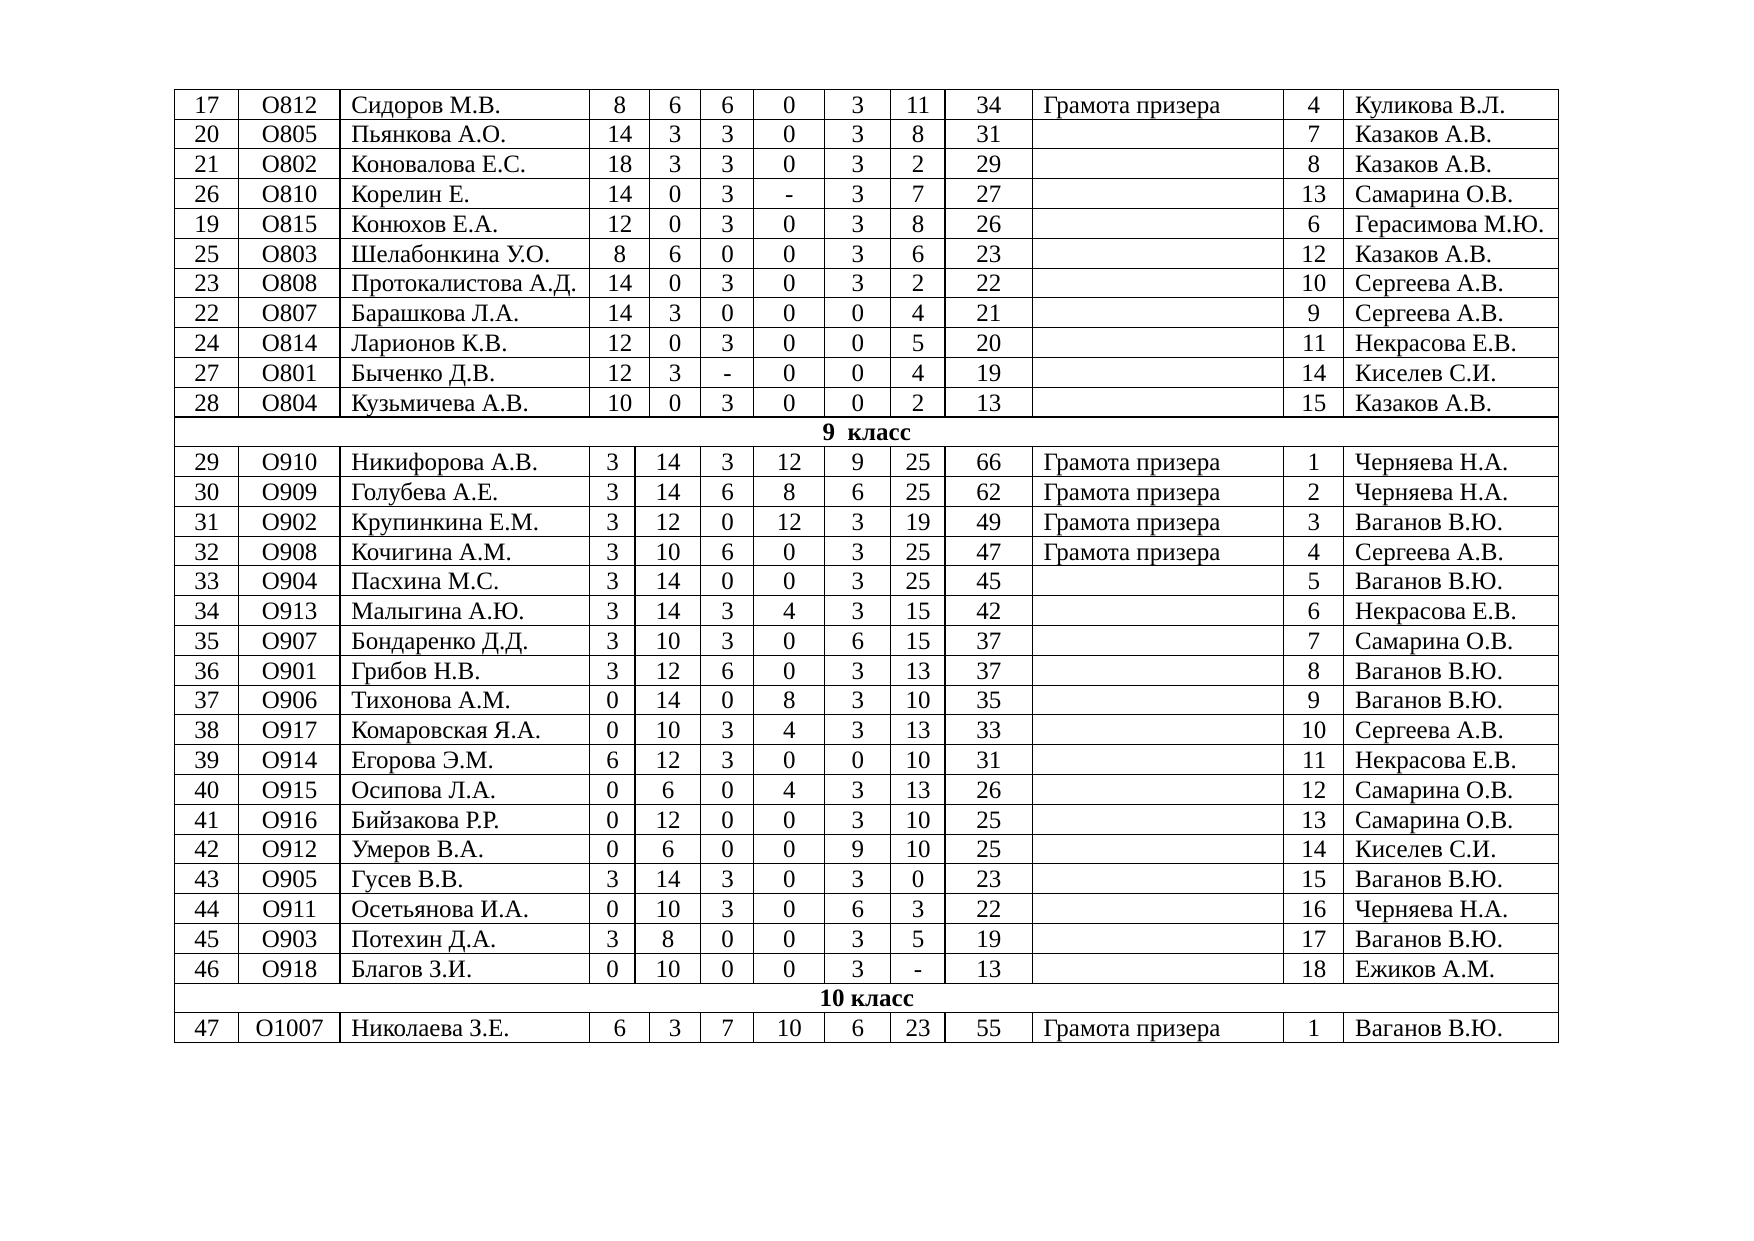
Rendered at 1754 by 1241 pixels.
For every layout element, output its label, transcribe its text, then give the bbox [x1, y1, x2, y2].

table_cell О916 [239, 805, 339, 833]
table_cell 8 [891, 120, 944, 148]
table_cell Черняева Н.А. [1344, 894, 1558, 923]
table_cell 27 [946, 179, 1032, 208]
table_cell 14 [636, 686, 700, 714]
table_cell Коновалова Е.С. [341, 149, 589, 178]
table_cell 10 [590, 388, 649, 416]
table_cell [1033, 388, 1283, 416]
table_cell 2 [1284, 477, 1343, 506]
table_cell 2 [891, 149, 944, 178]
table_cell 0 [754, 566, 824, 595]
table_cell 3 [650, 120, 700, 148]
table_cell 0 [754, 90, 824, 118]
table_cell Осетьянова И.А. [341, 894, 589, 923]
table_cell 3 [650, 298, 700, 327]
table_cell 4 [754, 715, 824, 744]
table_cell 10 [636, 894, 700, 923]
table_cell 14 [636, 447, 700, 476]
table_cell 3 [825, 149, 890, 178]
table_cell 3 [701, 745, 753, 774]
table_cell 14 [1284, 358, 1343, 387]
table_cell 8 [754, 686, 824, 714]
table_cell 30 [175, 477, 238, 506]
table_cell 10 [891, 835, 944, 863]
table_cell 2 [891, 388, 944, 416]
table_cell Ваганов В.Ю. [1344, 1013, 1558, 1042]
table_cell 11 [1284, 328, 1343, 357]
table_cell 23 [946, 864, 1032, 893]
table_cell [1033, 656, 1283, 684]
table_cell Ежиков А.М. [1344, 954, 1558, 982]
table_cell 0 [891, 864, 944, 893]
table_cell 20 [946, 328, 1032, 357]
table_cell О904 [239, 566, 339, 595]
table_cell 3 [701, 179, 753, 208]
table_cell 12 [636, 805, 700, 833]
table_cell 0 [590, 686, 634, 714]
table_cell 0 [754, 835, 824, 863]
table_cell 25 [175, 239, 238, 267]
table_cell 6 [825, 626, 890, 655]
table_cell 3 [701, 388, 753, 416]
table_cell 5 [891, 328, 944, 357]
table_cell Ваганов В.Ю. [1344, 566, 1558, 595]
table_cell 3 [825, 239, 890, 267]
table_cell Киселев С.И. [1344, 358, 1558, 387]
table_cell 6 [650, 90, 700, 118]
table_cell [1033, 358, 1283, 387]
table_cell 14 [636, 864, 700, 893]
table_cell 0 [701, 566, 753, 595]
table_cell 46 [175, 954, 238, 982]
table_cell О911 [239, 894, 339, 923]
table_cell 31 [946, 745, 1032, 774]
table_cell 6 [891, 239, 944, 267]
table_cell Тихонова А.М. [341, 686, 589, 714]
table_cell 19 [946, 924, 1032, 953]
table_cell 11 [1284, 745, 1343, 774]
table_cell Грамота призера [1033, 447, 1283, 476]
table_cell 55 [946, 1013, 1032, 1042]
table_cell [1033, 775, 1283, 804]
table_cell 3 [590, 596, 634, 625]
table_cell О810 [239, 179, 339, 208]
table_cell 25 [891, 566, 944, 595]
table_cell 3 [650, 149, 700, 178]
table_cell 9 [1284, 686, 1343, 714]
table_cell 26 [946, 775, 1032, 804]
table_cell Киселев С.И. [1344, 835, 1558, 863]
table_cell 14 [590, 120, 649, 148]
table_cell 9 класс [175, 418, 1558, 446]
table_cell 0 [825, 745, 890, 774]
table_cell 3 [825, 775, 890, 804]
table_cell 12 [754, 447, 824, 476]
table_cell 0 [754, 805, 824, 833]
table_cell 25 [891, 447, 944, 476]
table_cell 3 [701, 626, 753, 655]
table_cell Гусев В.В. [341, 864, 589, 893]
table_cell 7 [1284, 626, 1343, 655]
table_cell О910 [239, 447, 339, 476]
table_cell 12 [590, 328, 649, 357]
table_cell [1033, 805, 1283, 833]
table_cell Протокалистова А.Д. [341, 269, 589, 297]
table_cell 3 [825, 566, 890, 595]
table_cell 3 [825, 269, 890, 297]
table_cell 13 [891, 775, 944, 804]
table_cell - [701, 358, 753, 387]
table_cell Пьянкова А.О. [341, 120, 589, 148]
table_cell 15 [891, 626, 944, 655]
table_cell 0 [825, 358, 890, 387]
table_cell 1 [1284, 447, 1343, 476]
table_cell 10 [891, 745, 944, 774]
table_cell [1033, 745, 1283, 774]
table_cell 3 [590, 626, 634, 655]
table_cell [1033, 149, 1283, 178]
table_cell 0 [754, 298, 824, 327]
table_cell Барашкова Л.А. [341, 298, 589, 327]
table_cell Конюхов Е.А. [341, 209, 589, 238]
table_cell 23 [891, 1013, 944, 1042]
table_cell 15 [891, 596, 944, 625]
table_cell 3 [1284, 507, 1343, 536]
table_cell 8 [891, 209, 944, 238]
table_cell 36 [175, 656, 238, 684]
table_cell 3 [701, 209, 753, 238]
table_cell Самарина О.В. [1344, 626, 1558, 655]
table_cell 10 [1284, 269, 1343, 297]
table_cell Сергеева А.В. [1344, 298, 1558, 327]
table_cell Бондаренко Д.Д. [341, 626, 589, 655]
table_cell Казаков А.В. [1344, 239, 1558, 267]
table_cell 3 [825, 596, 890, 625]
table_cell [1033, 954, 1283, 982]
table_cell [1033, 239, 1283, 267]
table_cell 13 [1284, 805, 1343, 833]
table_cell Грамота призера [1033, 1013, 1283, 1042]
table_cell 0 [754, 269, 824, 297]
table_cell Бийзакова Р.Р. [341, 805, 589, 833]
table_cell 3 [590, 924, 634, 953]
table_cell 0 [701, 775, 753, 804]
table_cell 13 [891, 715, 944, 744]
table_cell [1033, 715, 1283, 744]
table_cell О914 [239, 745, 339, 774]
table_cell 34 [175, 596, 238, 625]
table_cell 10 [636, 537, 700, 565]
table_cell 33 [946, 715, 1032, 744]
table_cell 14 [1284, 835, 1343, 863]
table_cell 17 [1284, 924, 1343, 953]
table_cell 0 [701, 507, 753, 536]
table_cell [1033, 626, 1283, 655]
table_cell Грамота призера [1033, 537, 1283, 565]
table_cell Быченко Д.В. [341, 358, 589, 387]
table_cell Черняева Н.А. [1344, 447, 1558, 476]
table_cell 4 [754, 596, 824, 625]
table_cell О815 [239, 209, 339, 238]
table_cell 0 [754, 954, 824, 982]
table_cell 8 [754, 477, 824, 506]
table_cell О805 [239, 120, 339, 148]
table_cell 9 [1284, 298, 1343, 327]
table_cell [1033, 298, 1283, 327]
table_cell 3 [825, 90, 890, 118]
table_cell [1033, 566, 1283, 595]
table_cell Куликова В.Л. [1344, 90, 1558, 118]
table_cell 6 [825, 1013, 890, 1042]
table_cell 19 [175, 209, 238, 238]
table_cell 3 [825, 507, 890, 536]
table_cell 10 [891, 805, 944, 833]
table_cell 6 [1284, 209, 1343, 238]
table_cell - [754, 179, 824, 208]
table_cell 23 [175, 269, 238, 297]
table_cell 21 [946, 298, 1032, 327]
table_cell 3 [650, 358, 700, 387]
table_cell 26 [946, 209, 1032, 238]
table_cell 47 [946, 537, 1032, 565]
table_cell Ваганов В.Ю. [1344, 507, 1558, 536]
table_cell 0 [590, 775, 634, 804]
table_cell Казаков А.В. [1344, 120, 1558, 148]
table_cell 25 [946, 835, 1032, 863]
table_cell 0 [825, 328, 890, 357]
table_cell 5 [891, 924, 944, 953]
table_cell 38 [175, 715, 238, 744]
table_cell О803 [239, 239, 339, 267]
table_cell 22 [175, 298, 238, 327]
table_cell Сергеева А.В. [1344, 715, 1558, 744]
table_cell [1033, 596, 1283, 625]
table_cell 0 [754, 358, 824, 387]
table_cell 6 [825, 894, 890, 923]
table_cell 25 [891, 537, 944, 565]
table_cell 6 [636, 835, 700, 863]
table_cell 3 [590, 656, 634, 684]
table_cell О917 [239, 715, 339, 744]
table_cell 3 [701, 894, 753, 923]
table_cell 12 [1284, 775, 1343, 804]
table_cell 0 [650, 328, 700, 357]
table_cell 0 [754, 209, 824, 238]
table_cell 0 [650, 209, 700, 238]
table_cell - [891, 954, 944, 982]
table_cell 0 [650, 388, 700, 416]
table_cell Грибов Н.В. [341, 656, 589, 684]
table_cell 6 [636, 775, 700, 804]
table_cell 11 [891, 90, 944, 118]
table_cell 10 [1284, 715, 1343, 744]
table_cell 4 [891, 358, 944, 387]
table_cell 29 [946, 149, 1032, 178]
table_cell 0 [825, 388, 890, 416]
table_cell Казаков А.В. [1344, 149, 1558, 178]
table_cell 0 [754, 537, 824, 565]
table_cell Потехин Д.А. [341, 924, 589, 953]
table_cell 12 [636, 507, 700, 536]
table_cell 3 [825, 805, 890, 833]
table_cell 3 [825, 715, 890, 744]
table_cell 7 [701, 1013, 753, 1042]
table_cell Никифорова А.В. [341, 447, 589, 476]
table_cell 0 [701, 298, 753, 327]
table_cell Благов З.И. [341, 954, 589, 982]
table_cell Самарина О.В. [1344, 775, 1558, 804]
table_cell 0 [754, 864, 824, 893]
table_cell 3 [825, 537, 890, 565]
table_cell 0 [754, 656, 824, 684]
table_cell 0 [590, 805, 634, 833]
table_cell О814 [239, 328, 339, 357]
table_cell [1033, 179, 1283, 208]
table_cell Малыгина А.Ю. [341, 596, 589, 625]
table_cell 45 [175, 924, 238, 953]
table_cell 39 [175, 745, 238, 774]
table_cell Крупинкина Е.М. [341, 507, 589, 536]
table_cell [1033, 120, 1283, 148]
table_cell О903 [239, 924, 339, 953]
table_cell Кочигина А.М. [341, 537, 589, 565]
table_cell 4 [1284, 90, 1343, 118]
table_cell Ларионов К.В. [341, 328, 589, 357]
table_cell 26 [175, 179, 238, 208]
table_cell 0 [590, 835, 634, 863]
table_cell 0 [701, 239, 753, 267]
table_cell О804 [239, 388, 339, 416]
table_cell 0 [701, 686, 753, 714]
table_cell 3 [825, 954, 890, 982]
table_cell 14 [590, 269, 649, 297]
table_cell О913 [239, 596, 339, 625]
table_cell О802 [239, 149, 339, 178]
table_cell Грамота призера [1033, 477, 1283, 506]
table_cell [1033, 686, 1283, 714]
table_cell 0 [754, 149, 824, 178]
table_cell 25 [946, 805, 1032, 833]
table_cell Самарина О.В. [1344, 179, 1558, 208]
table_cell Голубева А.Е. [341, 477, 589, 506]
table_cell 12 [754, 507, 824, 536]
table_cell Некрасова Е.В. [1344, 328, 1558, 357]
table_cell 1 [1284, 1013, 1343, 1042]
table_cell О902 [239, 507, 339, 536]
table_cell 22 [946, 269, 1032, 297]
table_cell 6 [590, 745, 634, 774]
table_cell [1033, 864, 1283, 893]
table_cell Некрасова Е.В. [1344, 596, 1558, 625]
table_cell 3 [825, 686, 890, 714]
table_cell Сидоров М.В. [341, 90, 589, 118]
table_cell 12 [636, 745, 700, 774]
table_cell 10 [754, 1013, 824, 1042]
table_cell О905 [239, 864, 339, 893]
table_cell Некрасова Е.В. [1344, 745, 1558, 774]
table_cell 0 [754, 924, 824, 953]
table_cell О909 [239, 477, 339, 506]
table_cell 3 [590, 477, 634, 506]
table_cell О901 [239, 656, 339, 684]
table_cell О812 [239, 90, 339, 118]
table_cell 6 [650, 239, 700, 267]
table_cell 8 [1284, 656, 1343, 684]
table_cell 3 [701, 149, 753, 178]
table_cell 10 [891, 686, 944, 714]
table_cell Осипова Л.А. [341, 775, 589, 804]
table_cell 14 [590, 179, 649, 208]
table_cell 35 [946, 686, 1032, 714]
table_cell Казаков А.В. [1344, 388, 1558, 416]
table_cell Сергеева А.В. [1344, 269, 1558, 297]
table_cell Самарина О.В. [1344, 805, 1558, 833]
table_cell 0 [754, 120, 824, 148]
table_cell [1033, 269, 1283, 297]
table_cell 44 [175, 894, 238, 923]
table_cell 3 [825, 656, 890, 684]
table_cell 66 [946, 447, 1032, 476]
table_cell 9 [825, 835, 890, 863]
table_cell 15 [1284, 864, 1343, 893]
table_cell 28 [175, 388, 238, 416]
table_cell 7 [891, 179, 944, 208]
table_cell 24 [175, 328, 238, 357]
table_cell 47 [175, 1013, 238, 1042]
table_cell 27 [175, 358, 238, 387]
table_cell 0 [701, 835, 753, 863]
table_cell 3 [701, 328, 753, 357]
table_cell 8 [590, 239, 649, 267]
table_cell 32 [175, 537, 238, 565]
table_cell 10 класс [175, 984, 1558, 1012]
table_cell О918 [239, 954, 339, 982]
table_cell 14 [636, 566, 700, 595]
table_cell 0 [590, 894, 634, 923]
table_cell 4 [1284, 537, 1343, 565]
table_cell 0 [754, 745, 824, 774]
table_cell 3 [590, 507, 634, 536]
table_cell 3 [891, 894, 944, 923]
table_cell [1033, 209, 1283, 238]
table_cell 3 [701, 447, 753, 476]
table_cell 25 [891, 477, 944, 506]
table_cell 3 [701, 120, 753, 148]
table_cell 3 [650, 1013, 700, 1042]
table_cell О906 [239, 686, 339, 714]
table_cell 0 [754, 626, 824, 655]
table_cell 3 [825, 924, 890, 953]
table_cell 10 [636, 715, 700, 744]
table_cell 4 [891, 298, 944, 327]
table_cell 5 [1284, 566, 1343, 595]
table_cell 3 [825, 864, 890, 893]
table_cell 35 [175, 626, 238, 655]
table_cell [1033, 924, 1283, 953]
table_cell 43 [175, 864, 238, 893]
table_cell 0 [590, 715, 634, 744]
table_cell 3 [701, 596, 753, 625]
table_cell 8 [1284, 149, 1343, 178]
table_cell 0 [825, 298, 890, 327]
table_cell 19 [946, 358, 1032, 387]
table_cell 6 [701, 477, 753, 506]
table_cell 6 [701, 537, 753, 565]
table_cell [1033, 328, 1283, 357]
table_cell Грамота призера [1033, 507, 1283, 536]
table_cell О908 [239, 537, 339, 565]
table_cell Шелабонкина У.О. [341, 239, 589, 267]
table_cell 33 [175, 566, 238, 595]
table_cell 12 [636, 656, 700, 684]
table_cell 31 [946, 120, 1032, 148]
table_cell 6 [825, 477, 890, 506]
table_cell 7 [1284, 120, 1343, 148]
table_cell Ваганов В.Ю. [1344, 686, 1558, 714]
table_cell 6 [590, 1013, 649, 1042]
table_cell 19 [891, 507, 944, 536]
table_cell 3 [590, 566, 634, 595]
table_cell 37 [175, 686, 238, 714]
table_cell 10 [636, 626, 700, 655]
table_cell 42 [946, 596, 1032, 625]
table_cell 18 [1284, 954, 1343, 982]
table_cell 49 [946, 507, 1032, 536]
table_cell Ваганов В.Ю. [1344, 924, 1558, 953]
table_cell 14 [636, 477, 700, 506]
table_cell 4 [754, 775, 824, 804]
table_cell 3 [701, 269, 753, 297]
table_cell 3 [701, 715, 753, 744]
table_cell 0 [754, 328, 824, 357]
table_cell 29 [175, 447, 238, 476]
table_cell 15 [1284, 388, 1343, 416]
table_cell Герасимова М.Ю. [1344, 209, 1558, 238]
table_cell 3 [701, 864, 753, 893]
table_cell Николаева З.Е. [341, 1013, 589, 1042]
table_cell Умеров В.А. [341, 835, 589, 863]
table_cell Кузьмичева А.В. [341, 388, 589, 416]
table_cell 14 [636, 596, 700, 625]
table_cell 13 [1284, 179, 1343, 208]
table_cell 13 [891, 656, 944, 684]
table_cell 41 [175, 805, 238, 833]
table_cell 10 [636, 954, 700, 982]
table_cell 6 [701, 90, 753, 118]
table_cell Пасхина М.С. [341, 566, 589, 595]
table_cell Корелин Е. [341, 179, 589, 208]
table_cell 0 [754, 239, 824, 267]
table_cell 45 [946, 566, 1032, 595]
table_cell 6 [701, 656, 753, 684]
table_cell 8 [636, 924, 700, 953]
table_cell 22 [946, 894, 1032, 923]
table_cell 0 [650, 269, 700, 297]
table_cell 17 [175, 90, 238, 118]
table_cell 37 [946, 626, 1032, 655]
table_cell 40 [175, 775, 238, 804]
table_cell 0 [701, 924, 753, 953]
table_cell 0 [754, 388, 824, 416]
table_cell О915 [239, 775, 339, 804]
table_cell 0 [650, 179, 700, 208]
table_cell Ваганов В.Ю. [1344, 864, 1558, 893]
table_cell 20 [175, 120, 238, 148]
table_cell О807 [239, 298, 339, 327]
table_cell 9 [825, 447, 890, 476]
table_cell Егорова Э.М. [341, 745, 589, 774]
table_cell 37 [946, 656, 1032, 684]
table_cell Грамота призера [1033, 90, 1283, 118]
table_cell О907 [239, 626, 339, 655]
table_cell 42 [175, 835, 238, 863]
table_cell 2 [891, 269, 944, 297]
table_cell 31 [175, 507, 238, 536]
table_cell 0 [701, 805, 753, 833]
table_cell Черняева Н.А. [1344, 477, 1558, 506]
table_cell 3 [825, 209, 890, 238]
table_cell О1007 [239, 1013, 339, 1042]
table_cell Сергеева А.В. [1344, 537, 1558, 565]
table_cell О808 [239, 269, 339, 297]
table_cell 0 [754, 894, 824, 923]
table_cell 16 [1284, 894, 1343, 923]
table_cell 62 [946, 477, 1032, 506]
table_cell 8 [590, 90, 649, 118]
table_cell 12 [590, 209, 649, 238]
table_cell 0 [590, 954, 634, 982]
table_cell 6 [1284, 596, 1343, 625]
table_cell [1033, 835, 1283, 863]
table_cell 12 [590, 358, 649, 387]
table_cell Ваганов В.Ю. [1344, 656, 1558, 684]
table_cell 3 [590, 447, 634, 476]
table_cell О801 [239, 358, 339, 387]
table_cell 13 [946, 954, 1032, 982]
table_cell О912 [239, 835, 339, 863]
table_cell 21 [175, 149, 238, 178]
table_cell Комаровская Я.А. [341, 715, 589, 744]
table_cell 12 [1284, 239, 1343, 267]
table_cell 3 [590, 537, 634, 565]
table_cell 0 [701, 954, 753, 982]
table_cell 3 [590, 864, 634, 893]
table_cell 34 [946, 90, 1032, 118]
table_cell 18 [590, 149, 649, 178]
table_cell [1033, 894, 1283, 923]
table_cell 3 [825, 120, 890, 148]
table_cell 3 [825, 179, 890, 208]
table_cell 14 [590, 298, 649, 327]
table_cell 13 [946, 388, 1032, 416]
table_cell 23 [946, 239, 1032, 267]
